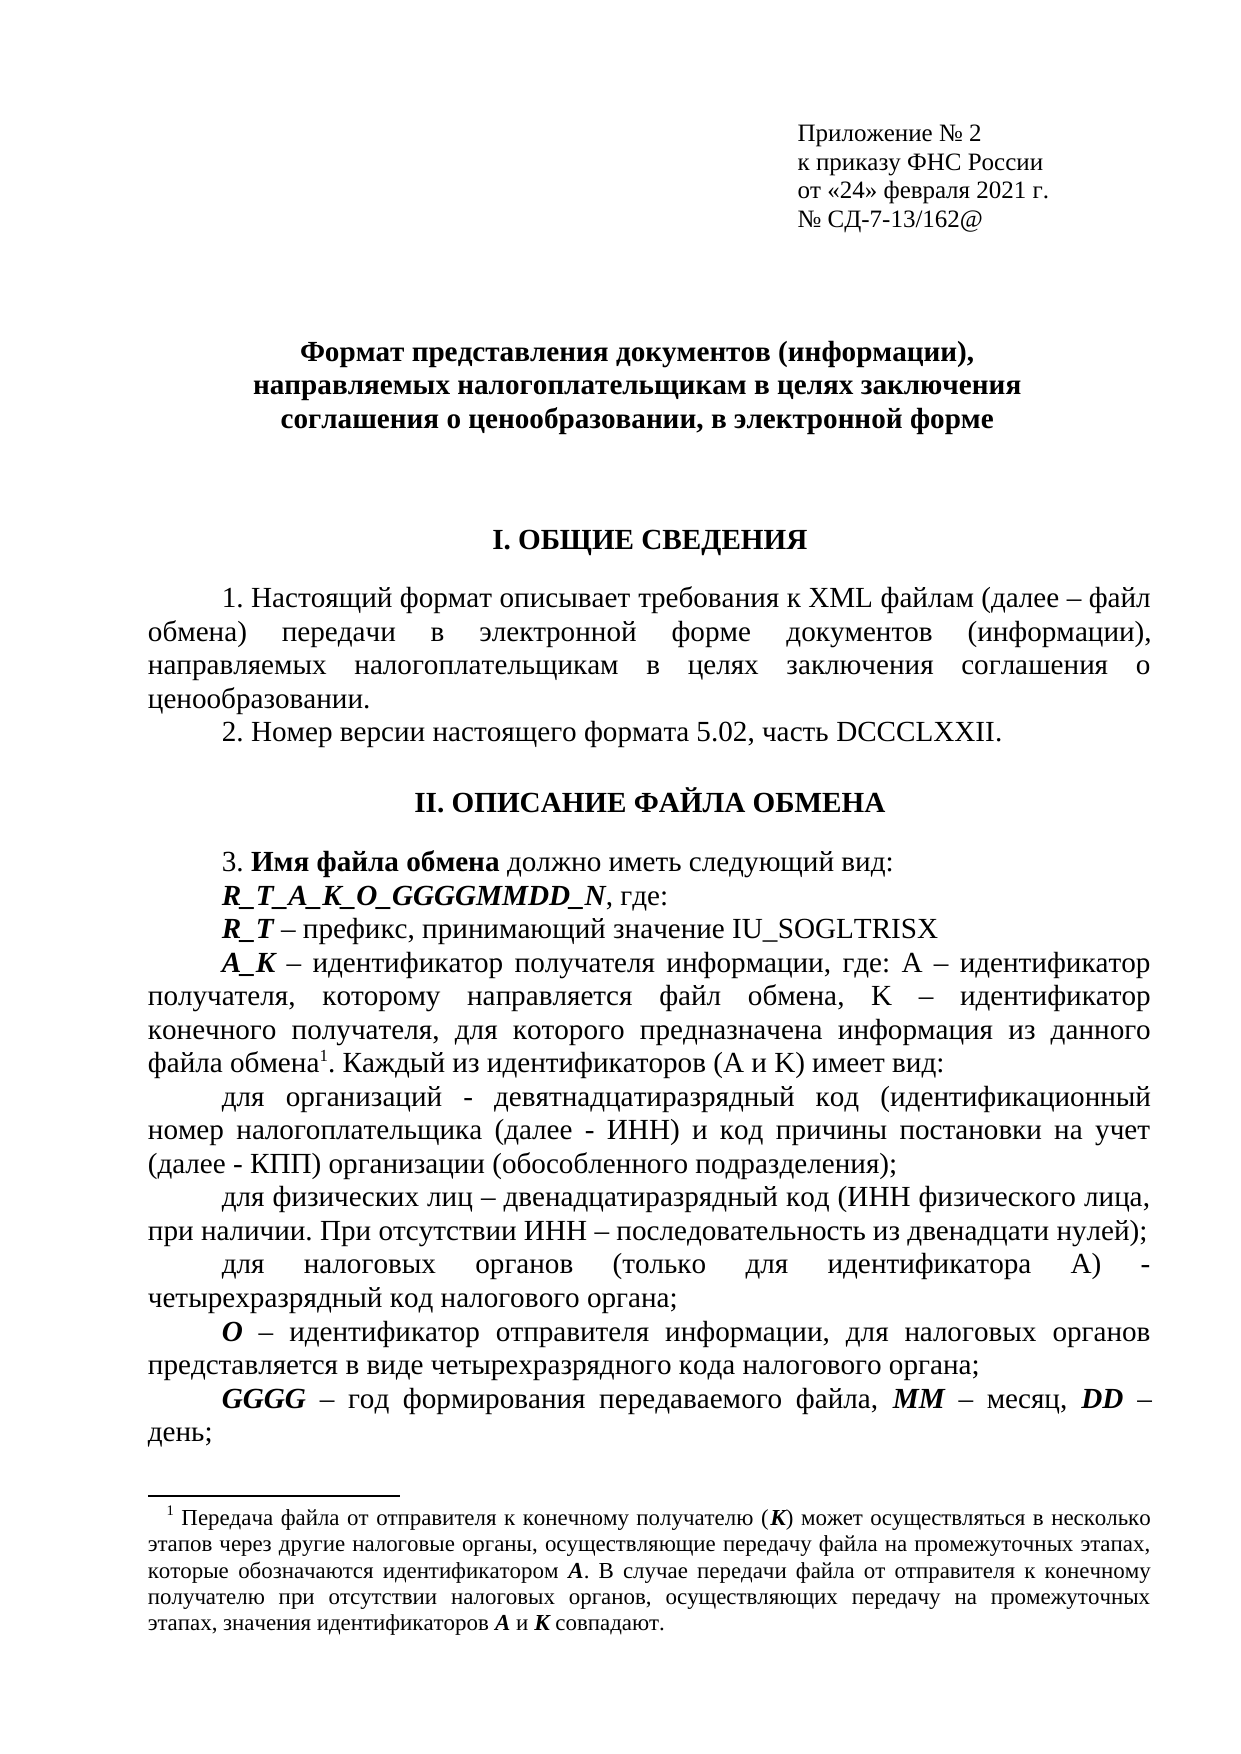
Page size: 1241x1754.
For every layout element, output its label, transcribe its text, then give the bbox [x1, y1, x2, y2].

text Приложение № 2 [797, 118, 1085, 147]
text 1. Настоящий формат описывает требования к XML файлам (далее – файл обмена) передачи в электронной форме документов (информации), направляемых налогоплательщикам в целях заключения соглашения о ценообразовании. [148, 580, 1152, 714]
text для организаций - девятнадцатиразрядный код (идентификационный номер налогоплательщика (далее - ИНН) и код причины постановки на учет (далее - КПП) организации (обособленного подразделения); [148, 1079, 1152, 1179]
text 2. Номер версии настоящего формата 5.02, часть DCCCLXXII. [148, 714, 1152, 748]
text 3. Имя файла обмена должно иметь следующий вид: [148, 844, 1152, 878]
text R_Т – префикс, принимающий значение IU_SOGLTRISX [148, 911, 1152, 945]
text № СД-7-13/162@ [797, 204, 1085, 233]
text Формат представления документов (информации), [189, 334, 1085, 367]
text R_Т_A_K_О_GGGGMMDD_N, где: [148, 878, 1152, 911]
text О – идентификатор отправителя информации, для налоговых органов представляется в виде четырехразрядного кода налогового органа; [148, 1314, 1152, 1381]
text I. ОБЩИЕ СВЕДЕНИЯ [148, 522, 1152, 555]
text для налоговых органов (только для идентификатора А) - четырехразрядный код налогового органа; [148, 1247, 1152, 1314]
text A_K – идентификатор получателя информации, где: A – идентификатор получателя, которому направляется файл обмена, K – идентификатор конечного получателя, для которого предназначена информация из данного файла обмена. Каждый из идентификаторов (A и K) имеет вид: [148, 945, 1152, 1079]
text направляемых налогоплательщикам в целях заключения соглашения о ценообразовании, в электронной форме [189, 367, 1085, 434]
text от «24» февраля 2021 г. [797, 176, 1085, 204]
text для физических лиц – двенадцатиразрядный код (ИНН физического лица, при наличии. При отсутствии ИНН – последовательность из двенадцати нулей); [148, 1179, 1152, 1247]
text к приказу ФНС России [797, 147, 1085, 176]
text II. ОПИСАНИЕ ФАЙЛА ОБМЕНА [148, 786, 1152, 819]
text GGGG – год формирования передаваемого файла, MM – месяц, DD – день; [148, 1381, 1152, 1448]
